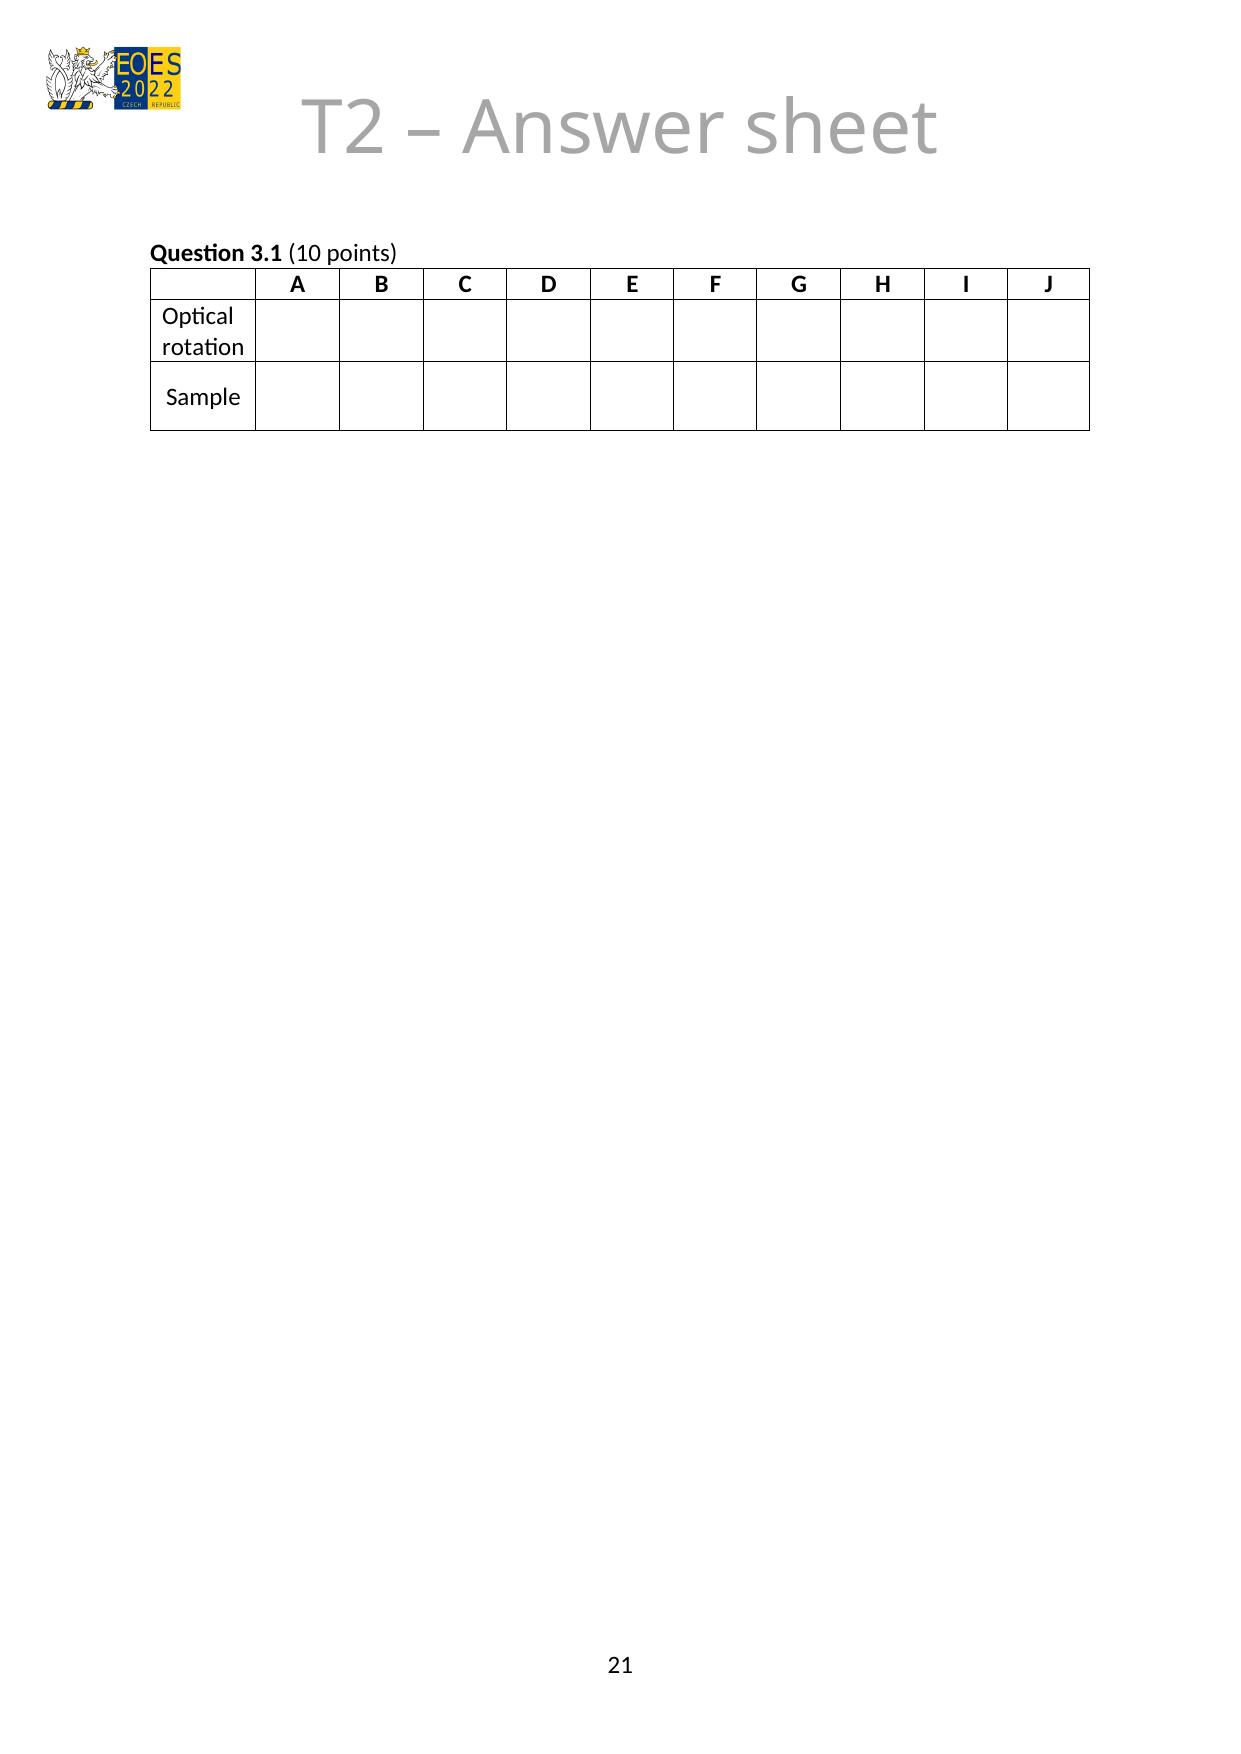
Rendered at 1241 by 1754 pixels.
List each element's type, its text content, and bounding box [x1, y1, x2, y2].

table_header D [507, 269, 590, 299]
table_cell [925, 362, 1007, 430]
table_cell [591, 300, 673, 361]
table_cell [424, 300, 506, 361]
table_cell [841, 300, 924, 361]
table_cell [591, 362, 673, 430]
table_cell [256, 362, 339, 430]
table_cell [340, 362, 423, 430]
table_header F [674, 269, 756, 299]
table_cell [1008, 300, 1089, 361]
table_cell [757, 300, 840, 361]
table_cell [757, 362, 840, 430]
table_cell [674, 300, 756, 361]
table_cell [507, 362, 590, 430]
table_header A [256, 269, 339, 299]
table_cell [507, 300, 590, 361]
table_header [151, 269, 255, 299]
table_cell Sample [151, 362, 255, 430]
table_header H [841, 269, 924, 299]
table_header E [591, 269, 673, 299]
table_header I [925, 269, 1007, 299]
table_cell [674, 362, 756, 430]
table_header C [424, 269, 506, 299]
table_header B [340, 269, 423, 299]
text Question 3.1 (10 points) [150, 237, 1090, 267]
table_header J [1008, 269, 1089, 299]
table_cell [841, 362, 924, 430]
picture [46, 37, 181, 116]
table_cell [256, 300, 339, 361]
table_cell Optical rotation [151, 300, 255, 361]
table_cell [925, 300, 1007, 361]
table_cell [1008, 362, 1089, 430]
table_cell [424, 362, 506, 430]
table_header G [757, 269, 840, 299]
table_cell [340, 300, 423, 361]
